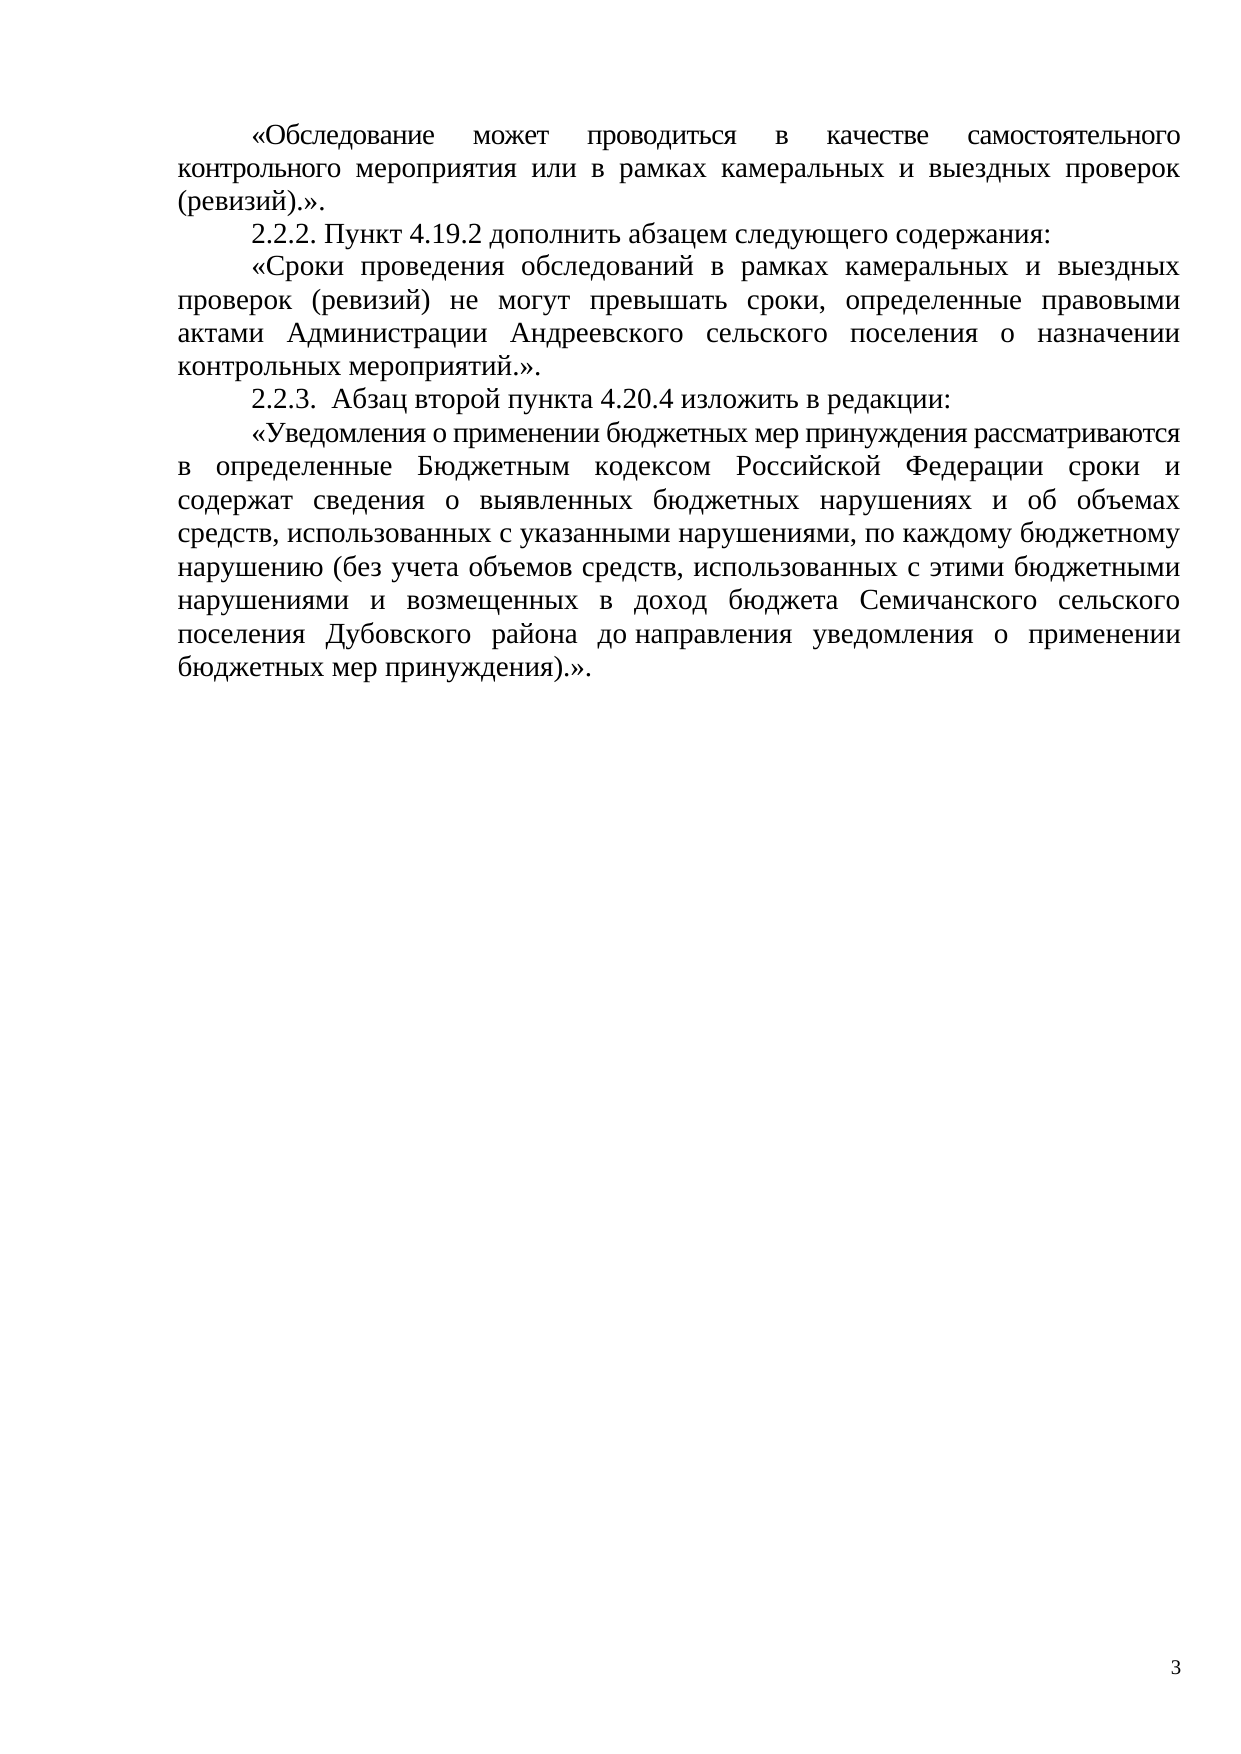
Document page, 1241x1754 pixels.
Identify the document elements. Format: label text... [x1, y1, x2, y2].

text 2.2.2. Пункт 4.19.2 дополнить абзацем следующего содержания: [177, 217, 1181, 249]
text «Обследование может проводиться в качестве самостоятельного контрольного мероприятия или в рамках камеральных и выездных проверок (ревизий).». [177, 118, 1181, 217]
text 2.2.3. Абзац второй пункта 4.20.4 изложить в редакции: [177, 381, 1181, 415]
text «Сроки проведения обследований в рамках камеральных и выездных проверок (ревизий) не могут превышать сроки, определенные правовыми актами Администрации Андреевского сельского поселения о назначении контрольных мероприятий.». [177, 249, 1181, 381]
text «Уведомления о применении бюджетных мер принуждения рассматриваются в определенные Бюджетным кодексом Российской Федерации сроки и содержат сведения о выявленных бюджетных нарушениях и об объемах средств, использованных с указанными нарушениями, по каждому бюджетному нарушению (без учета объемов средств, использованных с этими бюджетными нарушениями и возмещенных в доход бюджета Семичанского сельского поселения Дубовского района до направления уведомления о применении бюджетных мер принуждения).». [177, 415, 1181, 683]
